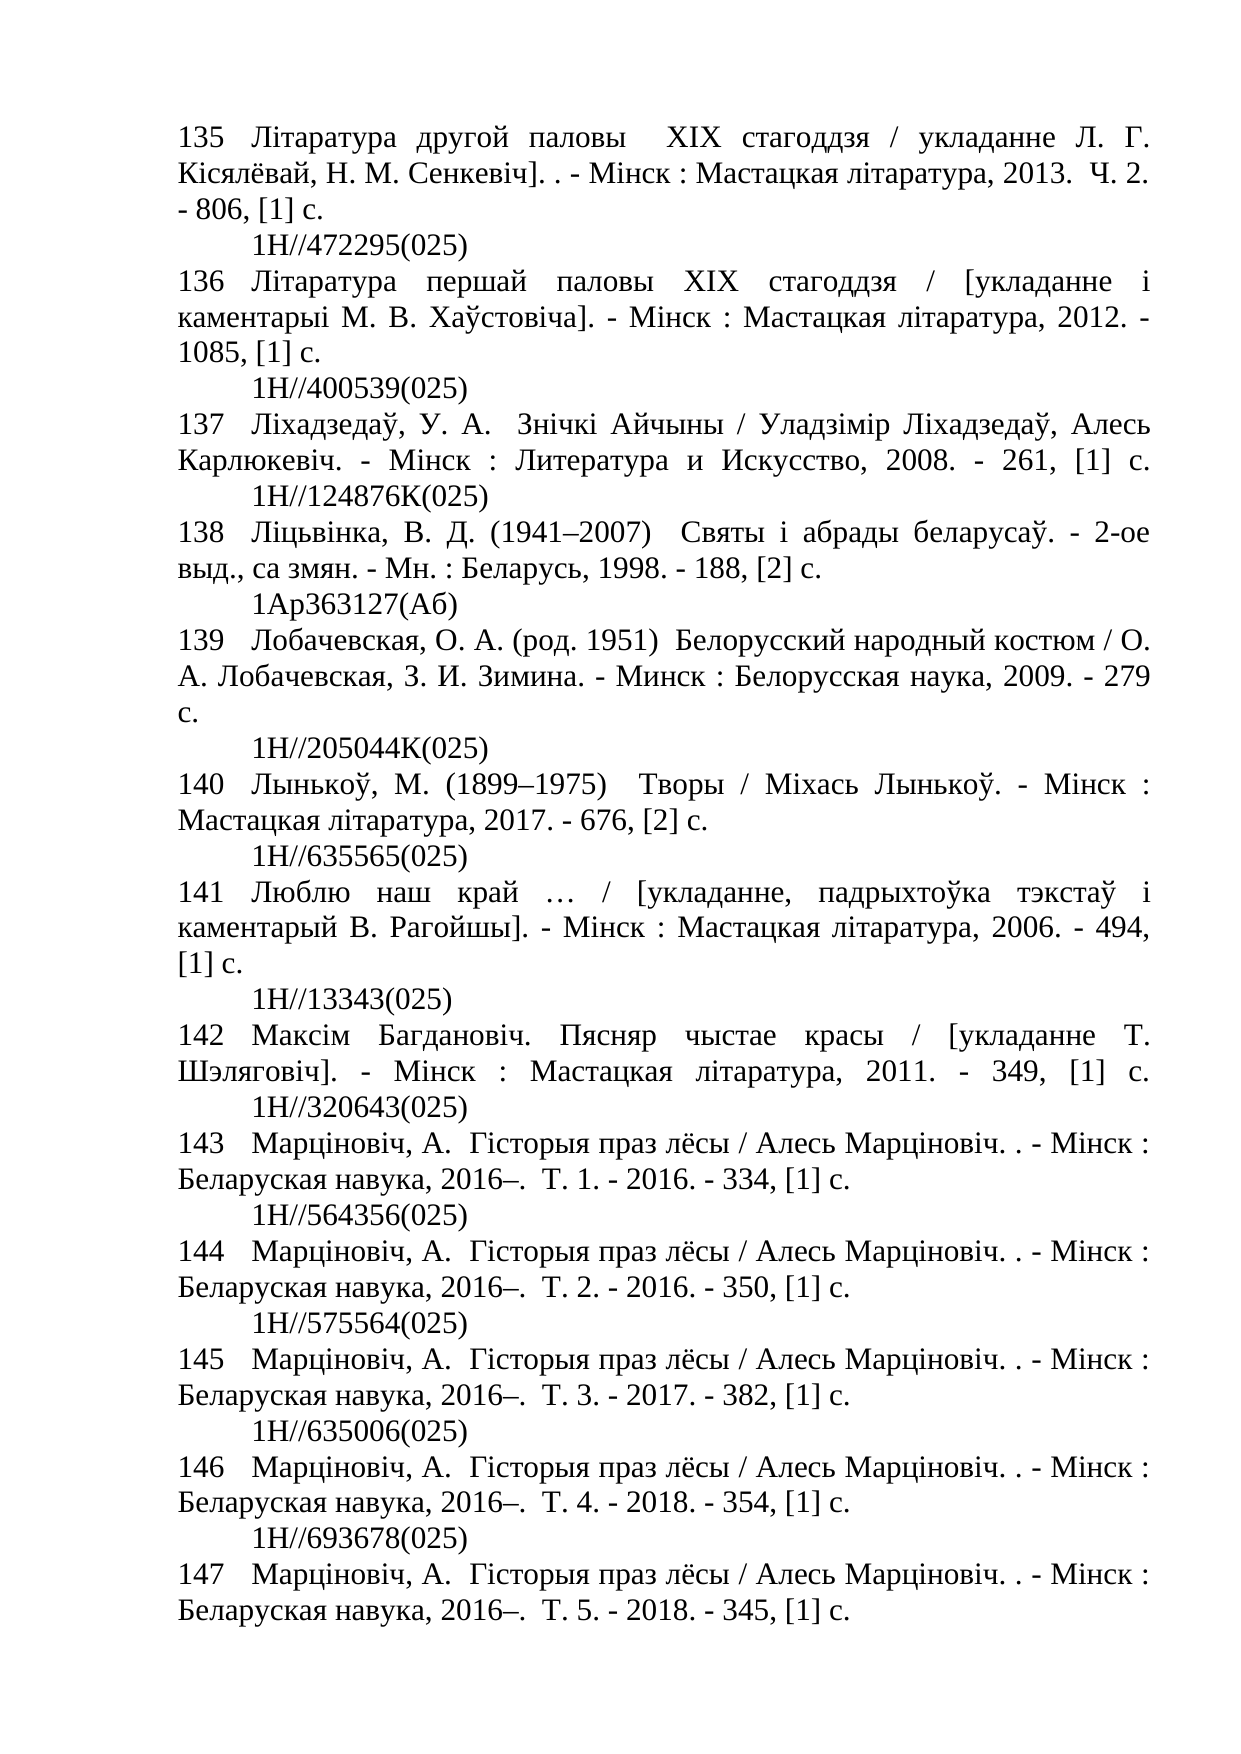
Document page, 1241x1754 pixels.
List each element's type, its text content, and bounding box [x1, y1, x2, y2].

text 138 Ліцьвінка, В. Д. (1941–2007) Святы і абрады беларусаў. - 2-ое выд., са змян. - Мн. : Беларусь, 1998. - 188, [2] с. [177, 513, 1152, 585]
text 1Н//635565(025) [177, 837, 1152, 873]
text 1Н//564356(025) [177, 1196, 1152, 1232]
text 137 Ліхадзедаў, У. А. Знічкі Айчыны / Уладзімір Ліхадзедаў, Алесь Карлюкевіч. - Мінск : Литература и Искусство, 2008. - 261, [1] с. 1Н//124876К(025) [177, 406, 1152, 513]
text 139 Лобачевская, О. А. (род. 1951) Белорусский народный костюм / О. А. Лобачевская, З. И. Зимина. - Минск : Белорусская наука, 2009. - 279 с. [177, 621, 1152, 729]
text 144 Марціновіч, А. Гісторыя праз лёсы / Алесь Марціновіч. . - Мінск : Беларуская навука, 2016–. Т. 2. - 2016. - 350, [1] с. [177, 1232, 1152, 1304]
text 135 Літаратура другой паловы XIX стагоддзя / укладанне Л. Г. Кісялёвай, Н. М. Сенкевіч]. . - Мінск : Мастацкая літаратура, 2013. Ч. 2. - 806, [1] с. [177, 118, 1152, 226]
text 146 Марціновіч, А. Гісторыя праз лёсы / Алесь Марціновіч. . - Мінск : Беларуская навука, 2016–. Т. 4. - 2018. - 354, [1] с. [177, 1448, 1152, 1520]
text 140 Лынькоў, М. (1899–1975) Творы / Міхась Лынькоў. - Мінск : Мастацкая літаратура, 2017. - 676, [2] с. [177, 765, 1152, 837]
text 1Н//472295(025) [177, 226, 1152, 262]
text 1Н//575564(025) [177, 1304, 1152, 1340]
text 141 Люблю наш край … / [укладанне, падрыхтоўка тэкстаў і каментарый В. Рагойшы]. - Мінск : Мастацкая літаратура, 2006. - 494, [1] с. [177, 873, 1152, 981]
text 136 Літаратура першай паловы XIX стагоддзя / [укладанне і каментарыі М. В. Хаўстовіча]. - Мінск : Мастацкая літаратура, 2012. - 1085, [1] с. [177, 262, 1152, 370]
text 1Н//205044К(025) [177, 729, 1152, 765]
text 1Н//400539(025) [177, 370, 1152, 406]
text 142 Максім Багдановіч. Пясняр чыстае красы / [укладанне Т. Шэляговіч]. - Мінск : Мастацкая літаратура, 2011. - 349, [1] с. 1Н//320643(025) [177, 1017, 1152, 1124]
text 1Н//693678(025) [177, 1520, 1152, 1556]
text 143 Марціновіч, А. Гісторыя праз лёсы / Алесь Марціновіч. . - Мінск : Беларуская навука, 2016–. Т. 1. - 2016. - 334, [1] с. [177, 1124, 1152, 1196]
text 1Ар363127(Аб) [177, 585, 1152, 621]
text 1Н//635006(025) [177, 1412, 1152, 1448]
text 1Н//13343(025) [177, 981, 1152, 1017]
text 147 Марціновіч, А. Гісторыя праз лёсы / Алесь Марціновіч. . - Мінск : Беларуская навука, 2016–. Т. 5. - 2018. - 345, [1] с. [177, 1556, 1152, 1627]
text 145 Марціновіч, А. Гісторыя праз лёсы / Алесь Марціновіч. . - Мінск : Беларуская навука, 2016–. Т. 3. - 2017. - 382, [1] с. [177, 1340, 1152, 1412]
